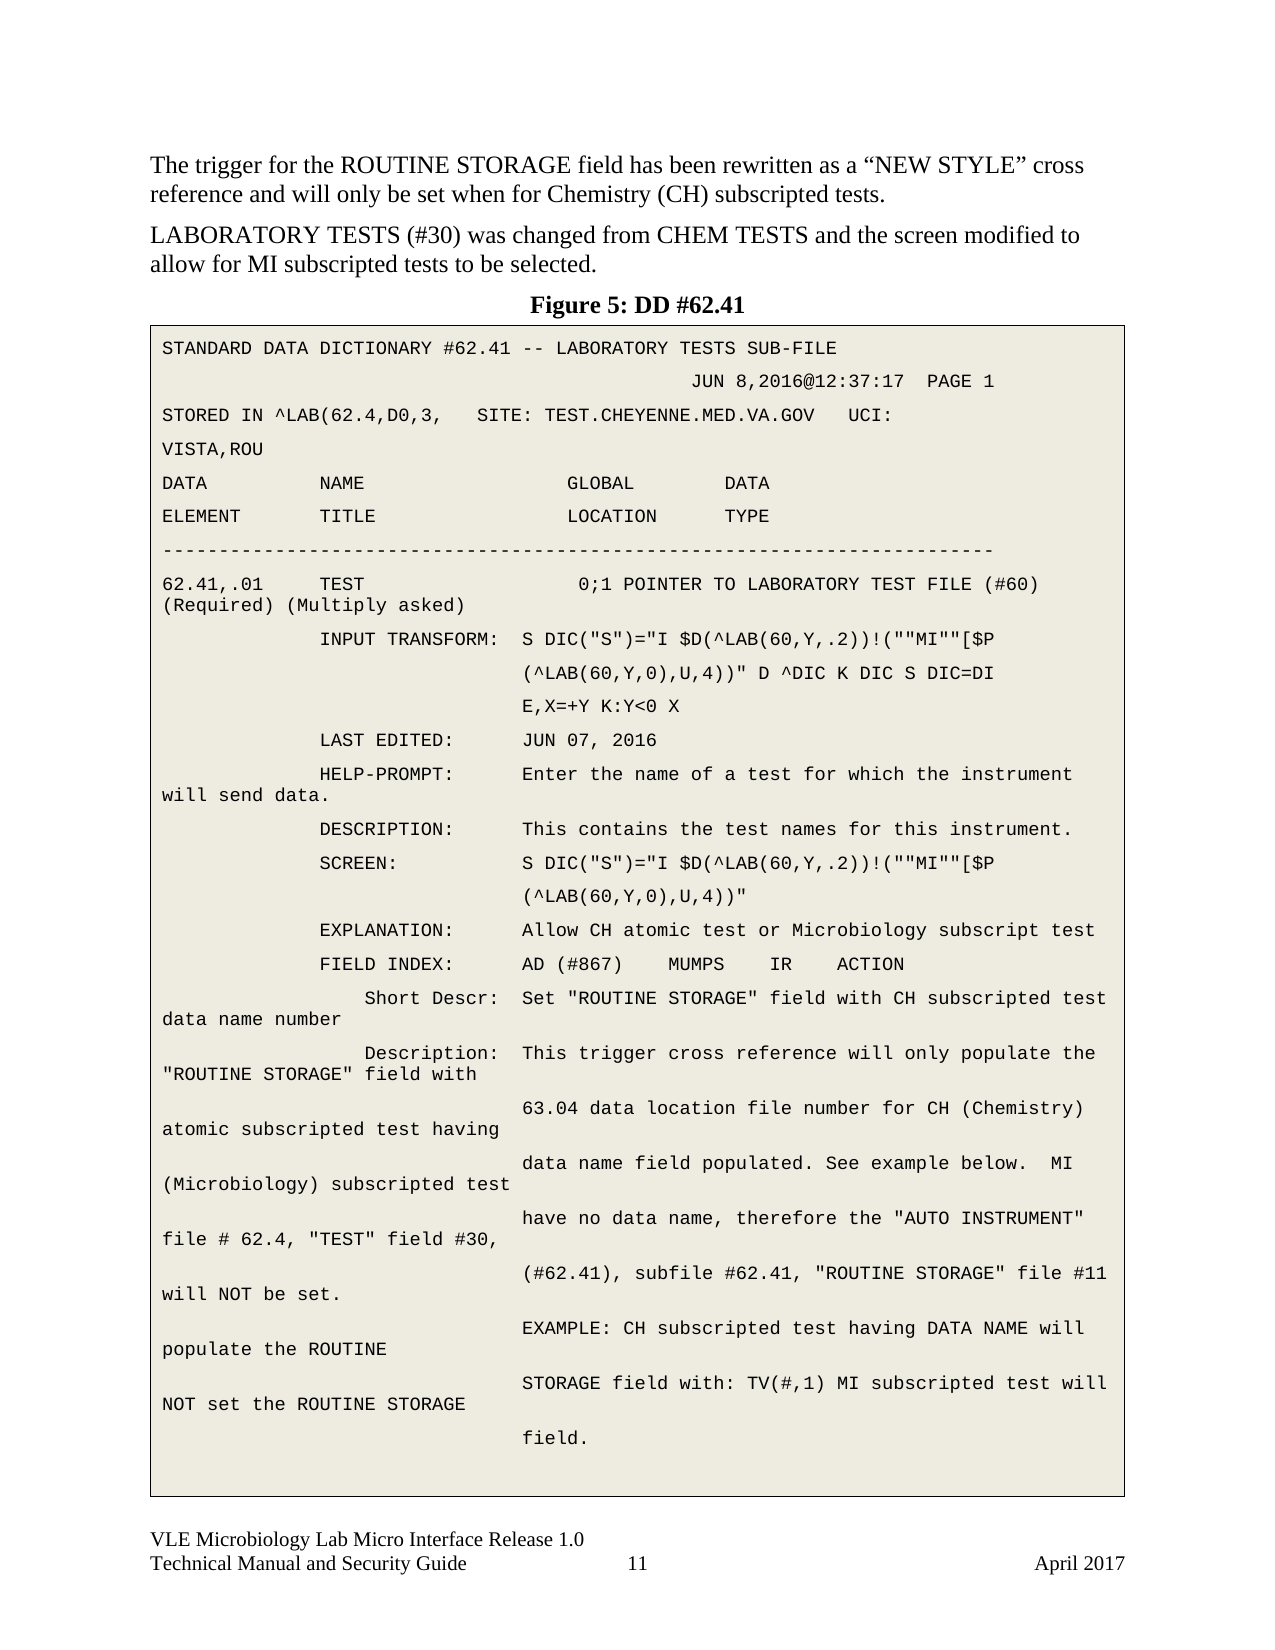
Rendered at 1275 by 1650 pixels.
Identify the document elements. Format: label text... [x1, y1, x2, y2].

text The trigger for the ROUTINE STORAGE field has been rewritten as a “NEW STYLE” cross reference and will only be set when for Chemistry (CH) subscripted tests. [150, 150, 1125, 207]
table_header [151, 326, 1124, 1496]
text Figure 5: DD #62.41 [150, 290, 1125, 319]
text LABORATORY TESTS (#30) was changed from CHEM TESTS and the screen modified to allow for MI subscripted tests to be selected. [150, 220, 1125, 277]
